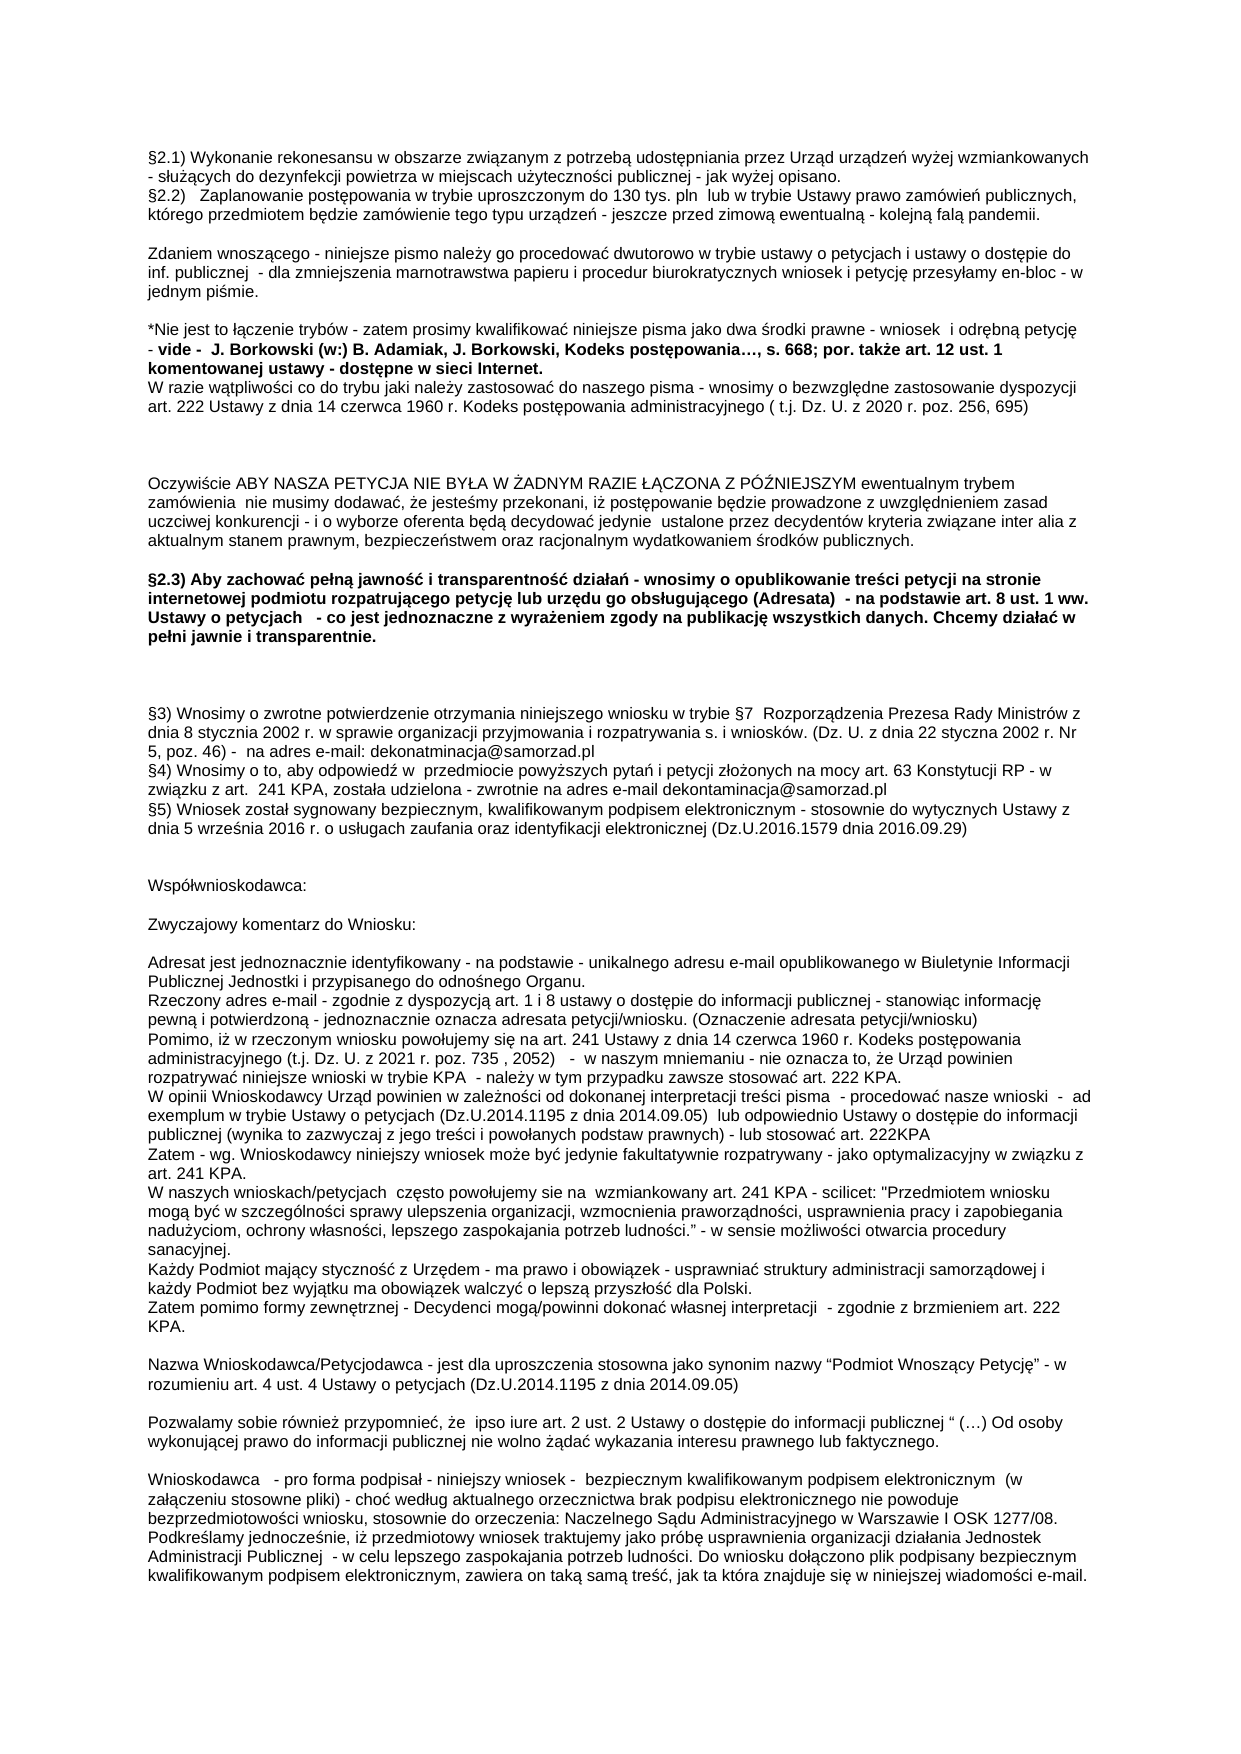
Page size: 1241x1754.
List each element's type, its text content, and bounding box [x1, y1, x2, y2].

text W razie wątpliwości co do trybu jaki należy zastosować do naszego pisma - wnosimy o bezwzględne zastosowanie dyspozycji art. 222 Ustawy z dnia 14 czerwca 1960 r. Kodeks postępowania administracyjnego ( t.j. Dz. U. z 2020 r. poz. 256, 695) [148, 378, 1093, 416]
text §2.3) Aby zachować pełną jawność i transparentność działań - wnosimy o opublikowanie treści petycji na stronie internetowej podmiotu rozpatrującego petycję lub urzędu go obsługującego (Adresata) - na podstawie art. 8 ust. 1 ww. Ustawy o petycjach - co jest jednoznaczne z wyrażeniem zgody na publikację wszystkich danych. Chcemy działać w pełni jawnie i transparentnie. [148, 569, 1093, 646]
text §4) Wnosimy o to, aby odpowiedź w przedmiocie powyższych pytań i petycji złożonych na mocy art. 63 Konstytucji RP - w związku z art. 241 KPA, została udzielona - zwrotnie na adres e-mail dekontaminacja@samorzad.pl [148, 761, 1093, 799]
text Zatem - wg. Wnioskodawcy niniejszy wniosek może być jedynie fakultatywnie rozpatrywany - jako optymalizacyjny w związku z art. 241 KPA. [148, 1144, 1093, 1183]
text Nazwa Wnioskodawca/Petycjodawca - jest dla uproszczenia stosowna jako synonim nazwy “Podmiot Wnoszący Petycję” - w rozumieniu art. 4 ust. 4 Ustawy o petycjach (Dz.U.2014.1195 z dnia 2014.09.05) [148, 1355, 1093, 1393]
text W opinii Wnioskodawcy Urząd powinien w zależności od dokonanej interpretacji treści pisma - procedować nasze wnioski - ad exemplum w trybie Ustawy o petycjach (Dz.U.2014.1195 z dnia 2014.09.05) lub odpowiednio Ustawy o dostępie do informacji publicznej (wynika to zazwyczaj z jego treści i powołanych podstaw prawnych) - lub stosować art. 222KPA [148, 1087, 1093, 1144]
text Zatem pomimo formy zewnętrznej - Decydenci mogą/powinni dokonać własnej interpretacji - zgodnie z brzmieniem art. 222 KPA. [148, 1298, 1093, 1336]
text §2.1) Wykonanie rekonesansu w obszarze związanym z potrzebą udostępniania przez Urząd urządzeń wyżej wzmiankowanych - służących do dezynfekcji powietrza w miejscach użyteczności publicznej - jak wyżej opisano. [148, 148, 1093, 186]
text §2.2) Zaplanowanie postępowania w trybie uproszczonym do 130 tys. pln lub w trybie Ustawy prawo zamówień publicznych, którego przedmiotem będzie zamówienie tego typu urządzeń - jeszcze przed zimową ewentualną - kolejną falą pandemii. [148, 186, 1093, 224]
text §3) Wnosimy o zwrotne potwierdzenie otrzymania niniejszego wniosku w trybie §7 Rozporządzenia Prezesa Rady Ministrów z dnia 8 stycznia 2002 r. w sprawie organizacji przyjmowania i rozpatrywania s. i wniosków. (Dz. U. z dnia 22 styczna 2002 r. Nr 5, poz. 46) - na adres e-mail: dekonatminacja@samorzad.pl [148, 703, 1093, 761]
text Każdy Podmiot mający styczność z Urzędem - ma prawo i obowiązek - usprawniać struktury administracji samorządowej i każdy Podmiot bez wyjątku ma obowiązek walczyć o lepszą przyszłość dla Polski. [148, 1259, 1093, 1298]
text Zdaniem wnoszącego - niniejsze pismo należy go procedować dwutorowo w trybie ustawy o petycjach i ustawy o dostępie do inf. publicznej - dla zmniejszenia marnotrawstwa papieru i procedur biurokratycznych wniosek i petycję przesyłamy en-bloc - w jednym piśmie. [148, 243, 1093, 301]
text Rzeczony adres e-mail - zgodnie z dyspozycją art. 1 i 8 ustawy o dostępie do informacji publicznej - stanowiąc informację pewną i potwierdzoną - jednoznacznie oznacza adresata petycji/wniosku. (Oznaczenie adresata petycji/wniosku) [148, 991, 1093, 1029]
text §5) Wniosek został sygnowany bezpiecznym, kwalifikowanym podpisem elektronicznym - stosownie do wytycznych Ustawy z dnia 5 września 2016 r. o usługach zaufania oraz identyfikacji elektronicznej (Dz.U.2016.1579 dnia 2016.09.29) [148, 799, 1093, 838]
text Adresat jest jednoznacznie identyfikowany - na podstawie - unikalnego adresu e-mail opublikowanego w Biuletynie Informacji Publicznej Jednostki i przypisanego do odnośnego Organu. [148, 953, 1093, 991]
text Oczywiście ABY NASZA PETYCJA NIE BYŁA W ŻADNYM RAZIE ŁĄCZONA Z PÓŹNIEJSZYM ewentualnym trybem zamówienia nie musimy dodawać, że jesteśmy przekonani, iż postępowanie będzie prowadzone z uwzględnieniem zasad uczciwej konkurencji - i o wyborze oferenta będą decydować jedynie ustalone przez decydentów kryteria związane inter alia z aktualnym stanem prawnym, bezpieczeństwem oraz racjonalnym wydatkowaniem środków publicznych. [148, 473, 1093, 550]
text Pomimo, iż w rzeczonym wniosku powołujemy się na art. 241 Ustawy z dnia 14 czerwca 1960 r. Kodeks postępowania administracyjnego (t.j. Dz. U. z 2021 r. poz. 735 , 2052) - w naszym mniemaniu - nie oznacza to, że Urząd powinien rozpatrywać niniejsze wnioski w trybie KPA - należy w tym przypadku zawsze stosować art. 222 KPA. [148, 1029, 1093, 1087]
text Współwnioskodawca: [148, 876, 1093, 895]
text Pozwalamy sobie również przypomnieć, że ipso iure art. 2 ust. 2 Ustawy o dostępie do informacji publicznej “ (…) Od osoby wykonującej prawo do informacji publicznej nie wolno żądać wykazania interesu prawnego lub faktycznego. [148, 1413, 1093, 1451]
text *Nie jest to łączenie trybów - zatem prosimy kwalifikować niniejsze pisma jako dwa środki prawne - wniosek i odrębną petycję - vide - J. Borkowski (w:) B. Adamiak, J. Borkowski, Kodeks postępowania…, s. 668; por. także art. 12 ust. 1 komentowanej ustawy - dostępne w sieci Internet. [148, 320, 1093, 378]
text Zwyczajowy komentarz do Wniosku: [148, 914, 1093, 933]
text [148, 1470, 1093, 1585]
text W naszych wnioskach/petycjach często powołujemy sie na wzmiankowany art. 241 KPA - scilicet: "Przedmiotem wniosku mogą być w szczególności sprawy ulepszenia organizacji, wzmocnienia praworządności, usprawnienia pracy i zapobiegania nadużyciom, ochrony własności, lepszego zaspokajania potrzeb ludności.” - w sensie możliwości otwarcia procedury sanacyjnej. [148, 1183, 1093, 1259]
